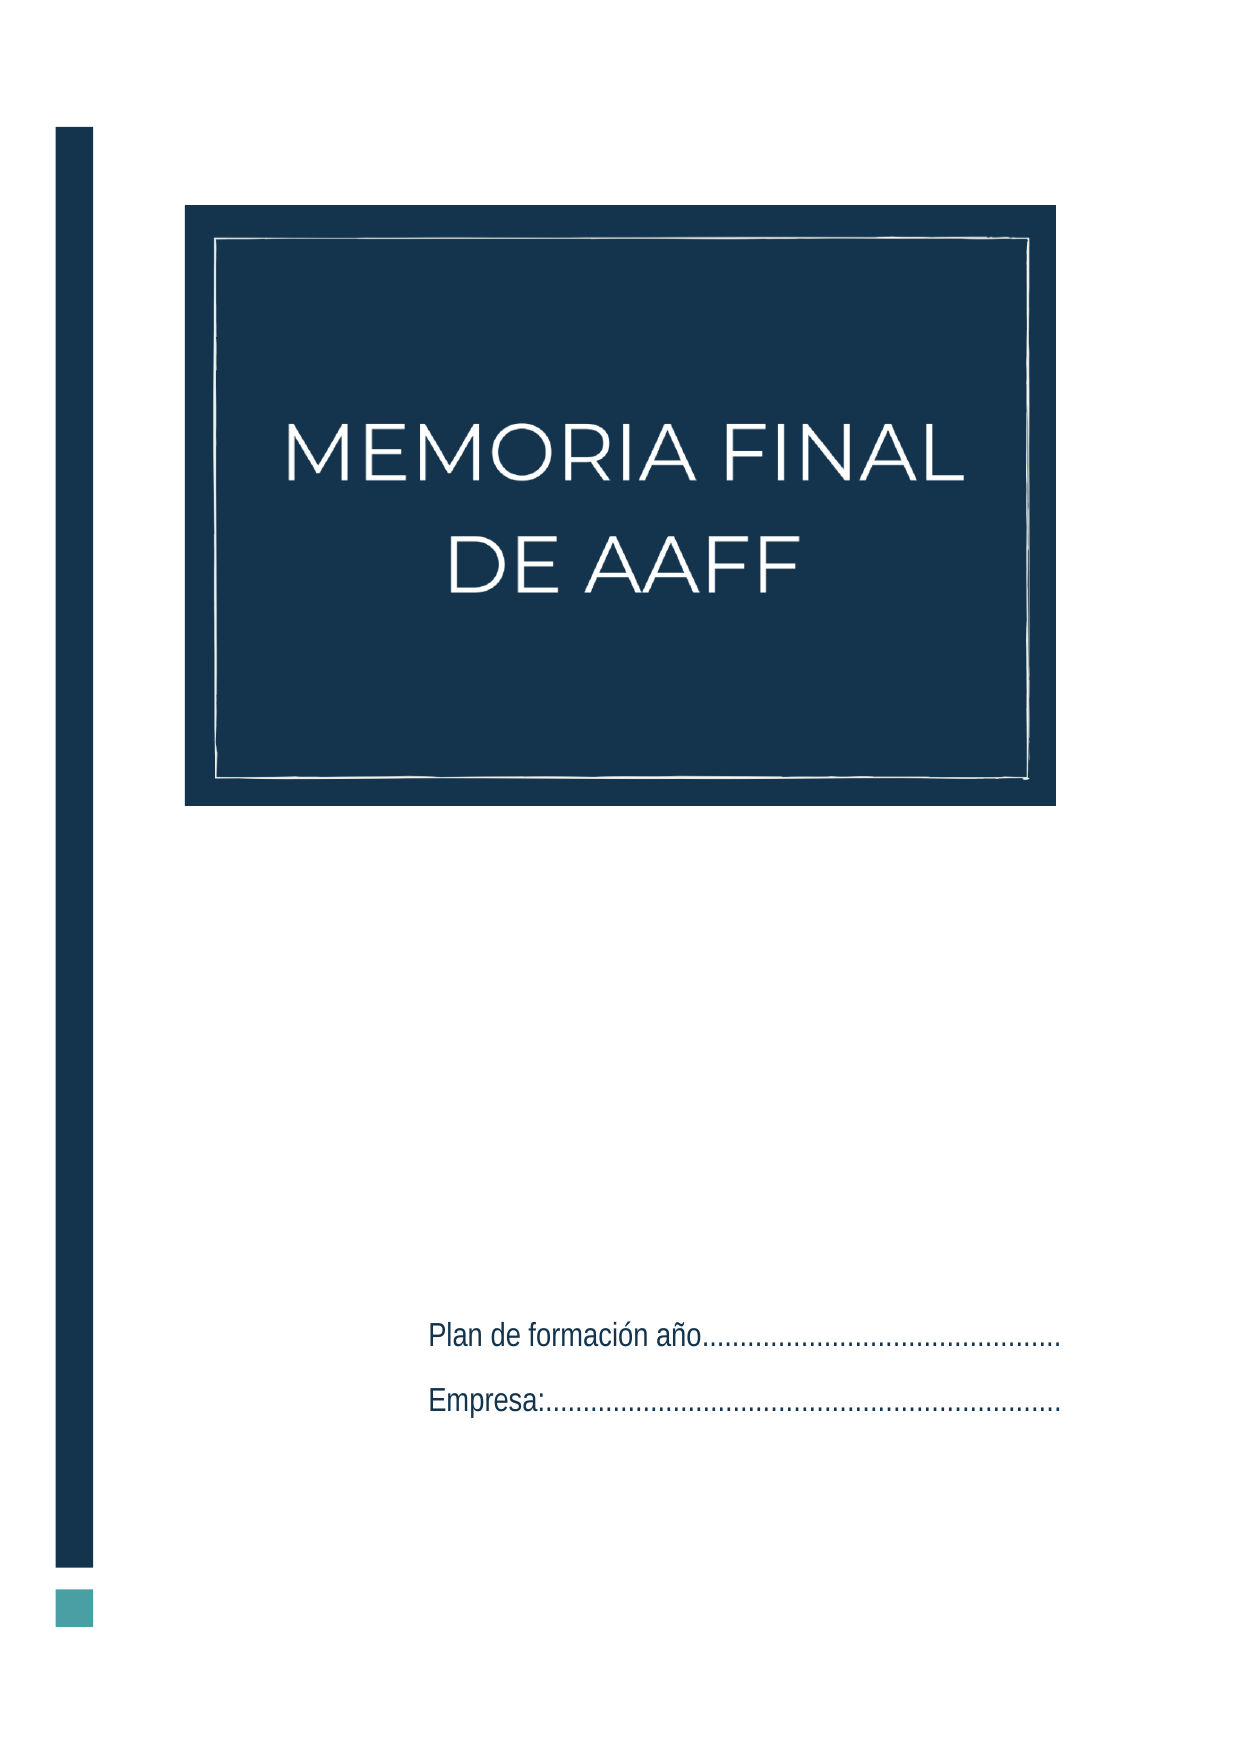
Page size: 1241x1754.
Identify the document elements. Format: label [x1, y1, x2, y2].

picture [186, 205, 1056, 806]
